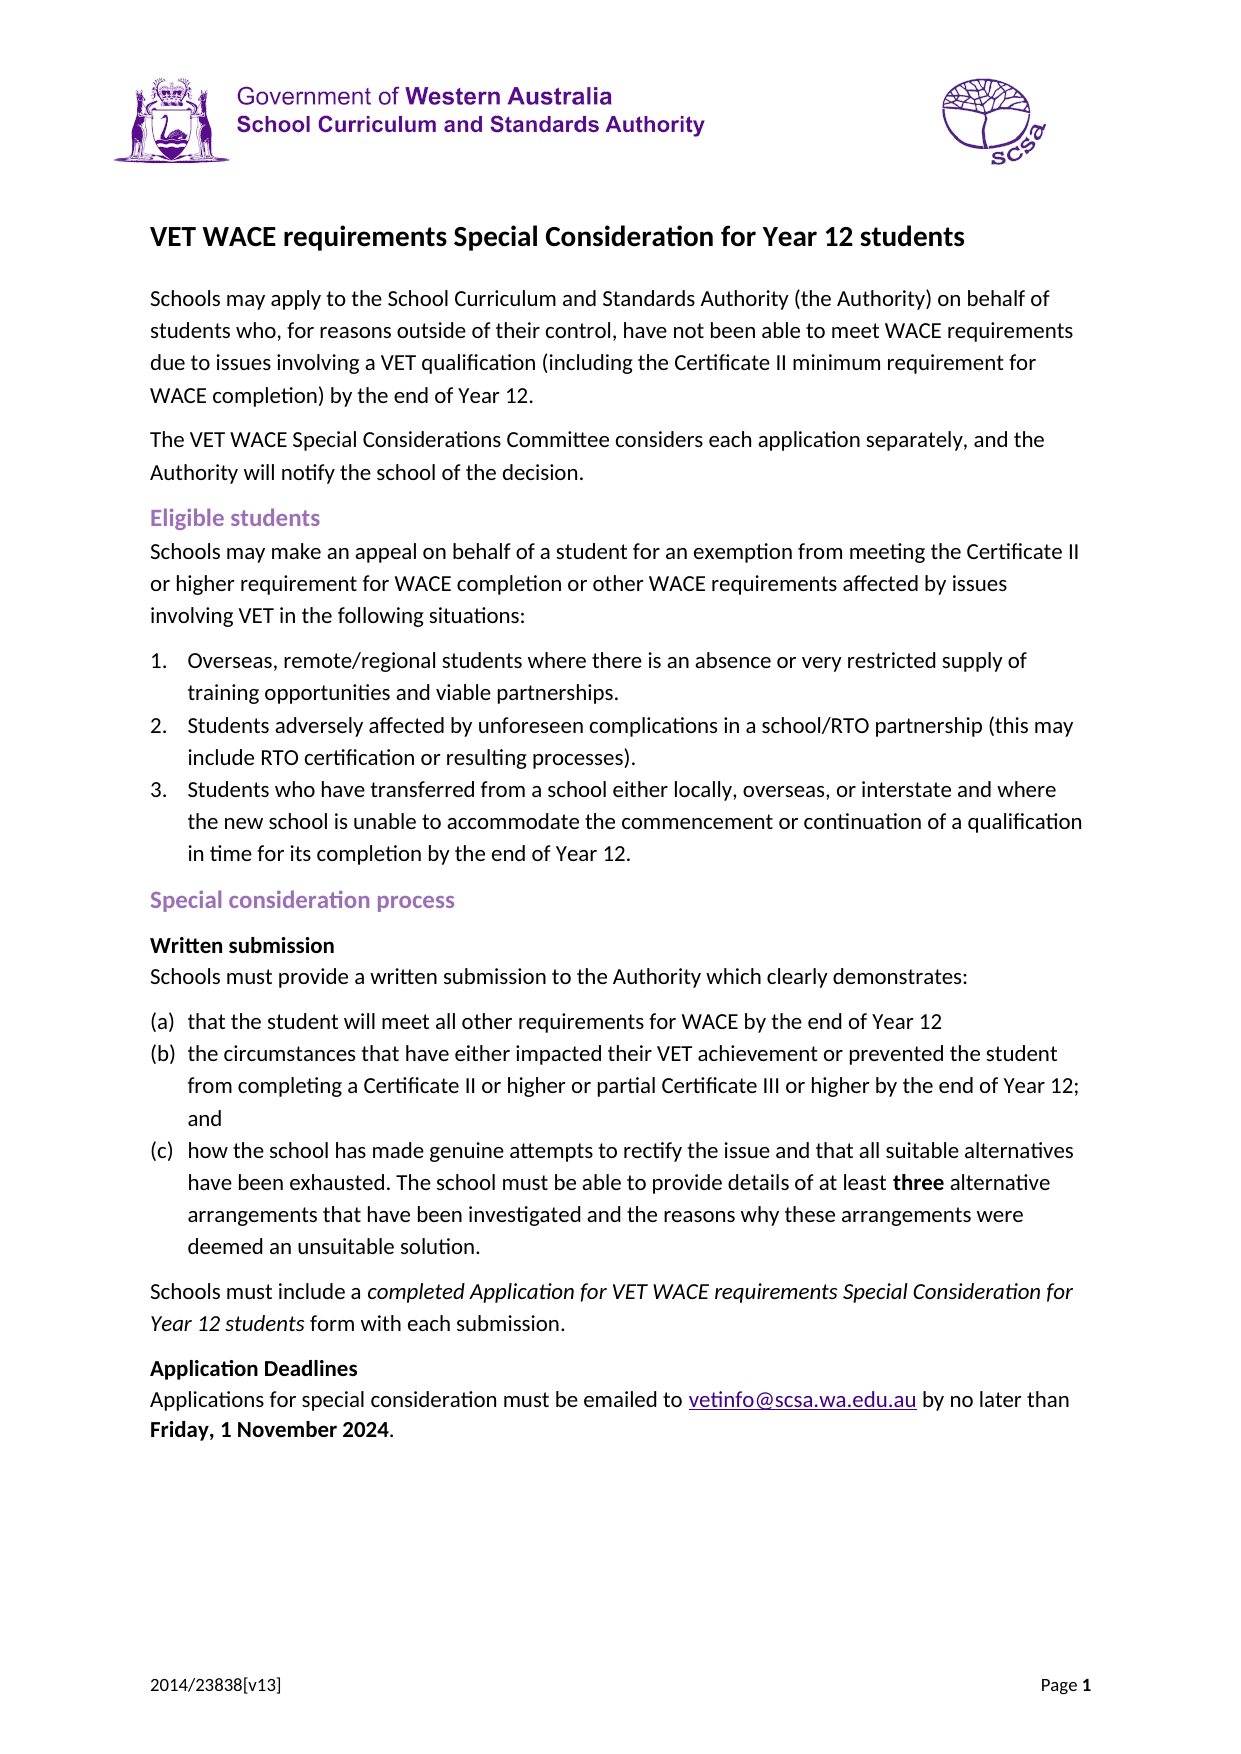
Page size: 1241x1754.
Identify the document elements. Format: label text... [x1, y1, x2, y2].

text Schools may apply to the School Curriculum and Standards Authority (the Authority) on behalf of students who, for reasons outside of their control, have not been able to meet WACE requirements due to issues involving a VET qualification (including the Certificate II minimum requirement for WACE completion) by the end of Year 12. [150, 284, 1090, 409]
picture [105, 73, 1046, 169]
list Students adversely affected by unforeseen complications in a school/RTO partnership (this may include RTO certification or resulting processes). [150, 711, 1090, 771]
text Friday, 1 November 2024. [150, 1415, 1090, 1443]
text Applications for special consideration must be emailed to vetinfo@scsa.wa.edu.au by no later than [150, 1385, 1090, 1413]
subtitle Special consideration process [150, 884, 1090, 915]
list the circumstances that have either impacted their VET achievement or prevented the student from completing a Certificate II or higher or partial Certificate III or higher by the end of Year 12; and [150, 1039, 1090, 1132]
text The VET WACE Special Considerations Committee considers each application separately, and the Authority will notify the school of the decision. [150, 425, 1090, 486]
list Overseas, remote/regional students where there is an absence or very restricted supply of training opportunities and viable partnerships. [150, 646, 1090, 707]
list how the school has made genuine attempts to rectify the issue and that all suitable alternatives have been exhausted. The school must be able to provide details of at least three alternative arrangements that have been investigated and the reasons why these arrangements were deemed an unsuitable solution. [150, 1136, 1090, 1260]
text Schools may make an appeal on behalf of a student for an exemption from meeting the Certificate II or higher requirement for WACE completion or other WACE requirements affected by issues involving VET in the following situations: [150, 537, 1090, 630]
text Schools must include a completed Application for VET WACE requirements Special Consideration for Year 12 students form with each submission. [150, 1277, 1090, 1337]
list that the student will meet all other requirements for WACE by the end of Year 12 [150, 1007, 1090, 1035]
subtitle Eligible students [150, 502, 1090, 533]
text Schools must provide a written submission to the Authority which clearly demonstrates: [150, 962, 1090, 990]
text VET WACE requirements Special Consideration for Year 12 students [150, 218, 1090, 254]
subtitle Application Deadlines [150, 1354, 1090, 1382]
list Students who have transferred from a school either locally, overseas, or interstate and where the new school is unable to accommodate the commencement or continuation of a qualification in time for its completion by the end of Year 12. [150, 775, 1090, 867]
subtitle Written submission [150, 932, 1090, 960]
